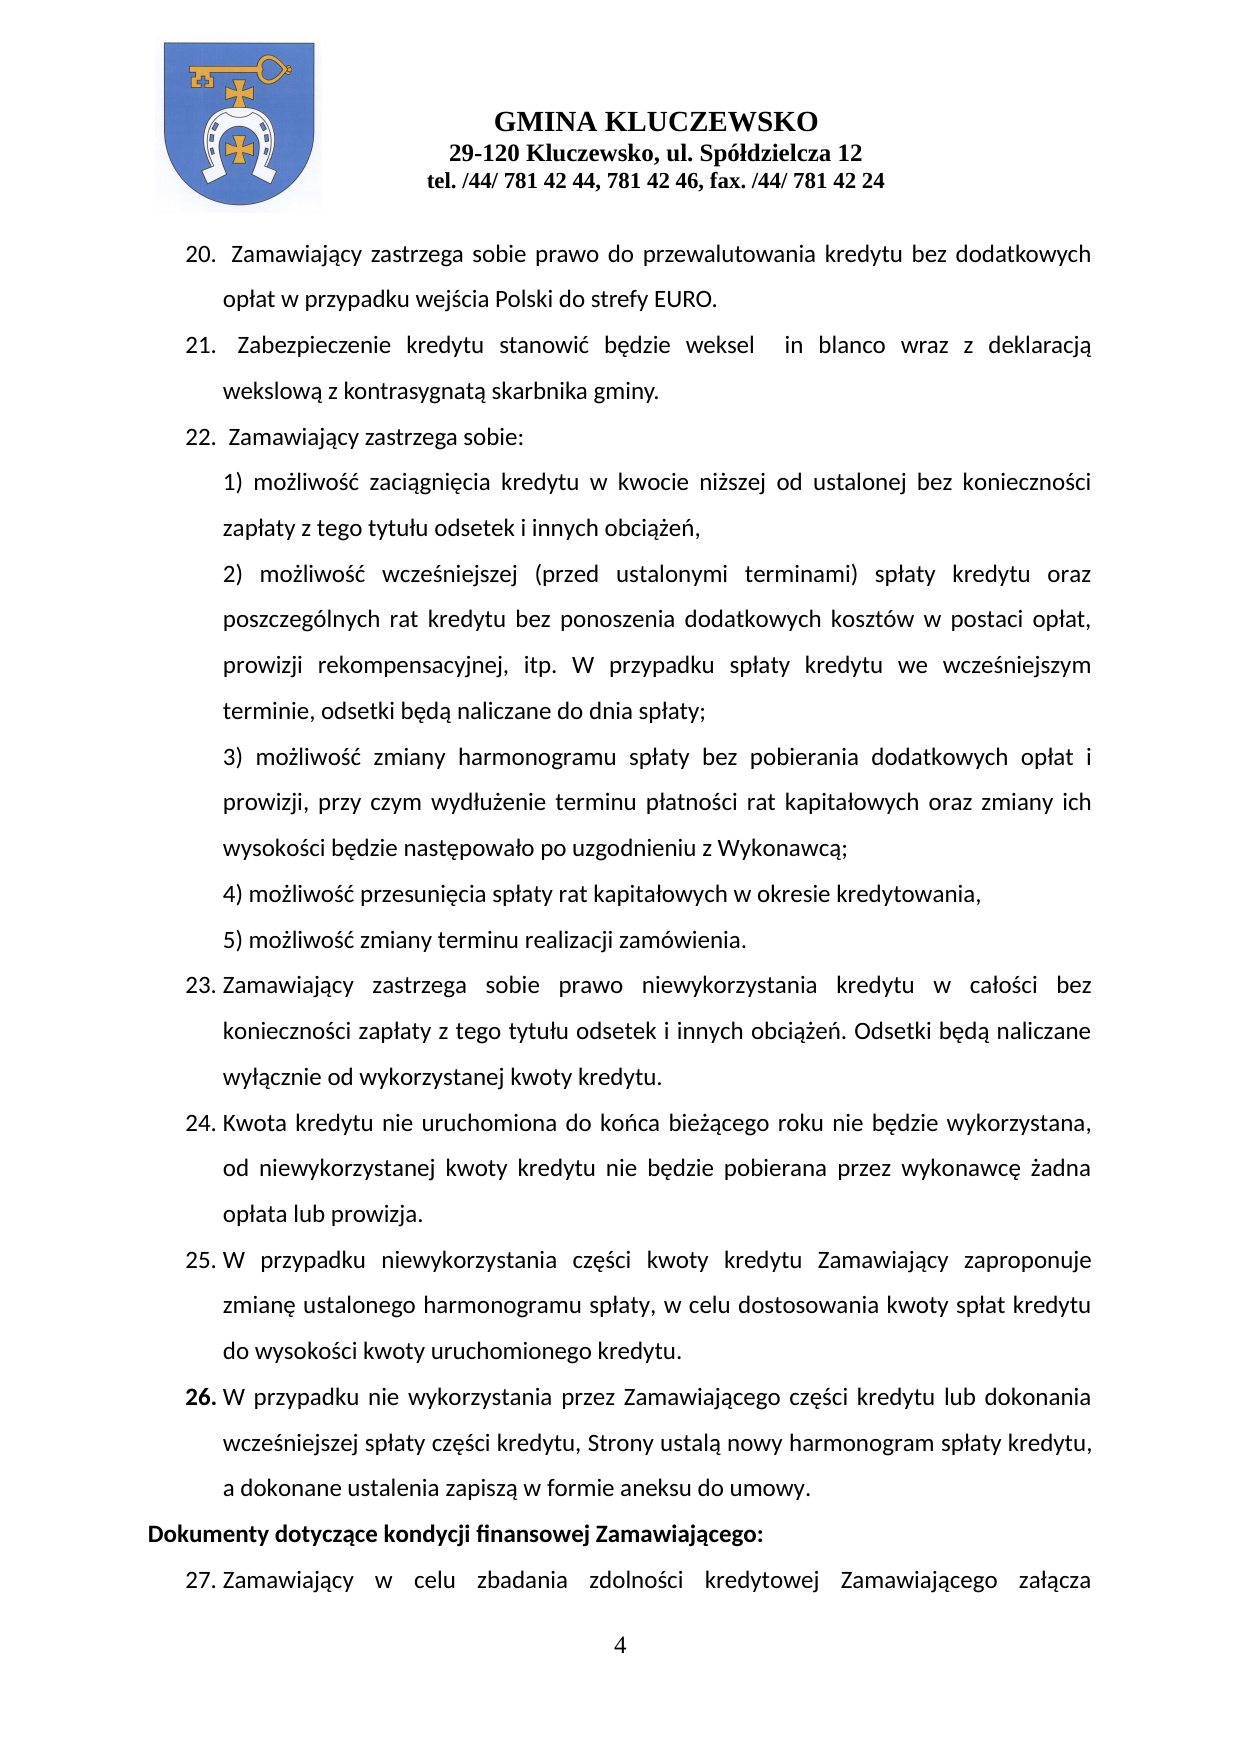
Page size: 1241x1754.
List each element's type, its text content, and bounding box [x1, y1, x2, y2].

list Zamawiający w celu zbadania zdolności kredytowej Zamawiającego załącza następujące dokumenty: [185, 1564, 1093, 1594]
list Zamawiający zastrzega sobie prawo do przewalutowania kredytu bez dodatkowych opłat w przypadku wejścia Polski do strefy EURO. [185, 238, 1093, 314]
picture [155, 36, 322, 213]
list Zabezpieczenie kredytu stanowić będzie weksel in blanco wraz z deklaracją wekslową z kontrasygnatą skarbnika gminy. [185, 329, 1093, 406]
list Zamawiający zastrzega sobie prawo niewykorzystania kredytu w całości bez konieczności zapłaty z tego tytułu odsetek i innych obciążeń. Odsetki będą naliczane wyłącznie od wykorzystanej kwoty kredytu. [185, 969, 1093, 1091]
list Zamawiający zastrzega sobie: [185, 421, 1093, 451]
list W przypadku niewykorzystania części kwoty kredytu Zamawiający zaproponuje zmianę ustalonego harmonogramu spłaty, w celu dostosowania kwoty spłat kredytu do wysokości kwoty uruchomionego kredytu. [185, 1244, 1093, 1366]
list 3) możliwość zmiany harmonogramu spłaty bez pobierania dodatkowych opłat i prowizji, przy czym wydłużenie terminu płatności rat kapitałowych oraz zmiany ich wysokości będzie następowało po uzgodnieniu z Wykonawcą; [223, 741, 1093, 863]
list 5) możliwość zmiany terminu realizacji zamówienia. [223, 924, 1093, 954]
text Dokumenty dotyczące kondycji finansowej Zamawiającego: [148, 1518, 1093, 1549]
list 2) możliwość wcześniejszej (przed ustalonymi terminami) spłaty kredytu oraz poszczególnych rat kredytu bez ponoszenia dodatkowych kosztów w postaci opłat, prowizji rekompensacyjnej, itp. W przypadku spłaty kredytu we wcześniejszym terminie, odsetki będą naliczane do dnia spłaty; [223, 558, 1093, 726]
list 4) możliwość przesunięcia spłaty rat kapitałowych w okresie kredytowania, [223, 878, 1093, 908]
list Kwota kredytu nie uruchomiona do końca bieżącego roku nie będzie wykorzystana, od niewykorzystanej kwoty kredytu nie będzie pobierana przez wykonawcę żadna opłata lub prowizja. [185, 1107, 1093, 1229]
list W przypadku nie wykorzystania przez Zamawiającego części kredytu lub dokonania wcześniejszej spłaty części kredytu, Strony ustalą nowy harmonogram spłaty kredytu, a dokonane ustalenia zapiszą w formie aneksu do umowy. [185, 1381, 1093, 1503]
list 1) możliwość zaciągnięcia kredytu w kwocie niższej od ustalonej bez konieczności zapłaty z tego tytułu odsetek i innych obciążeń, [223, 466, 1093, 543]
